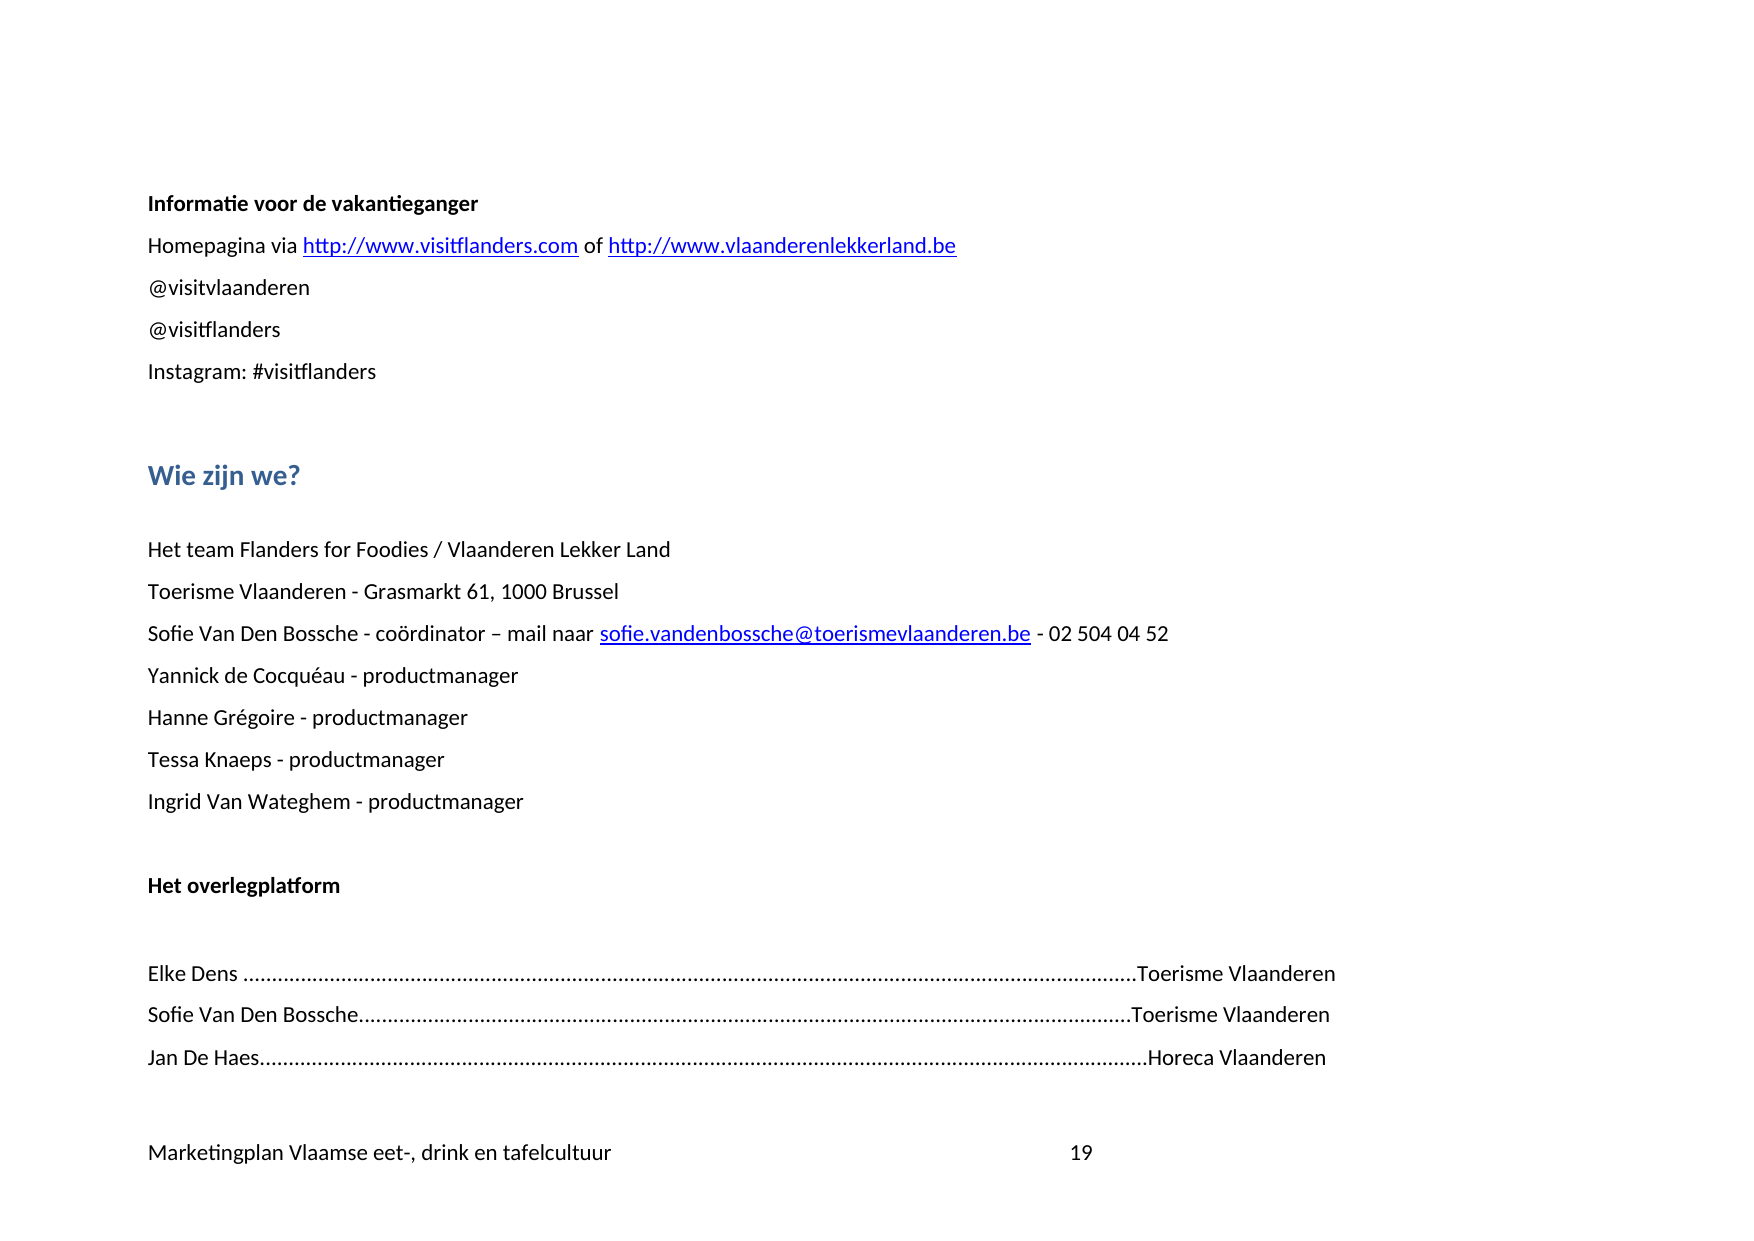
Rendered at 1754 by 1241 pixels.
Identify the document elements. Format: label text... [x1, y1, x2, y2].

text Informatie voor de vakantieganger [148, 189, 1606, 218]
text Elke Dens ...........................................................................................................................................................Toerisme Vlaanderen [148, 959, 1606, 987]
subtitle Wie zijn we? [148, 457, 1606, 492]
text Het overlegplatform [148, 871, 1606, 899]
text Ingrid Van Wateghem - productmanager [148, 787, 1606, 815]
text Sofie Van Den Bossche - coördinator – mail naar sofie.vandenbossche@toerismevlaanderen.be - 02 504 04 52 [148, 619, 1606, 647]
text Homepagina via http://www.visitflanders.com of http://www.vlaanderenlekkerland.be @visitvlaanderen @visitflanders Instagram: #visitflanders [148, 232, 1606, 386]
text Hanne Grégoire - productmanager [148, 703, 1606, 731]
text Tessa Knaeps - productmanager [148, 745, 1606, 773]
text Het team Flanders for Foodies / Vlaanderen Lekker Land [148, 535, 1606, 563]
text Yannick de Cocquéau - productmanager [148, 661, 1606, 689]
text Toerisme Vlaanderen - Grasmarkt 61, 1000 Brussel [148, 577, 1606, 605]
text Jan De Haes..........................................................................................................................................................Horeca Vlaanderen [148, 1043, 1606, 1071]
text Sofie Van Den Bossche......................................................................................................................................Toerisme Vlaanderen [148, 1001, 1606, 1029]
